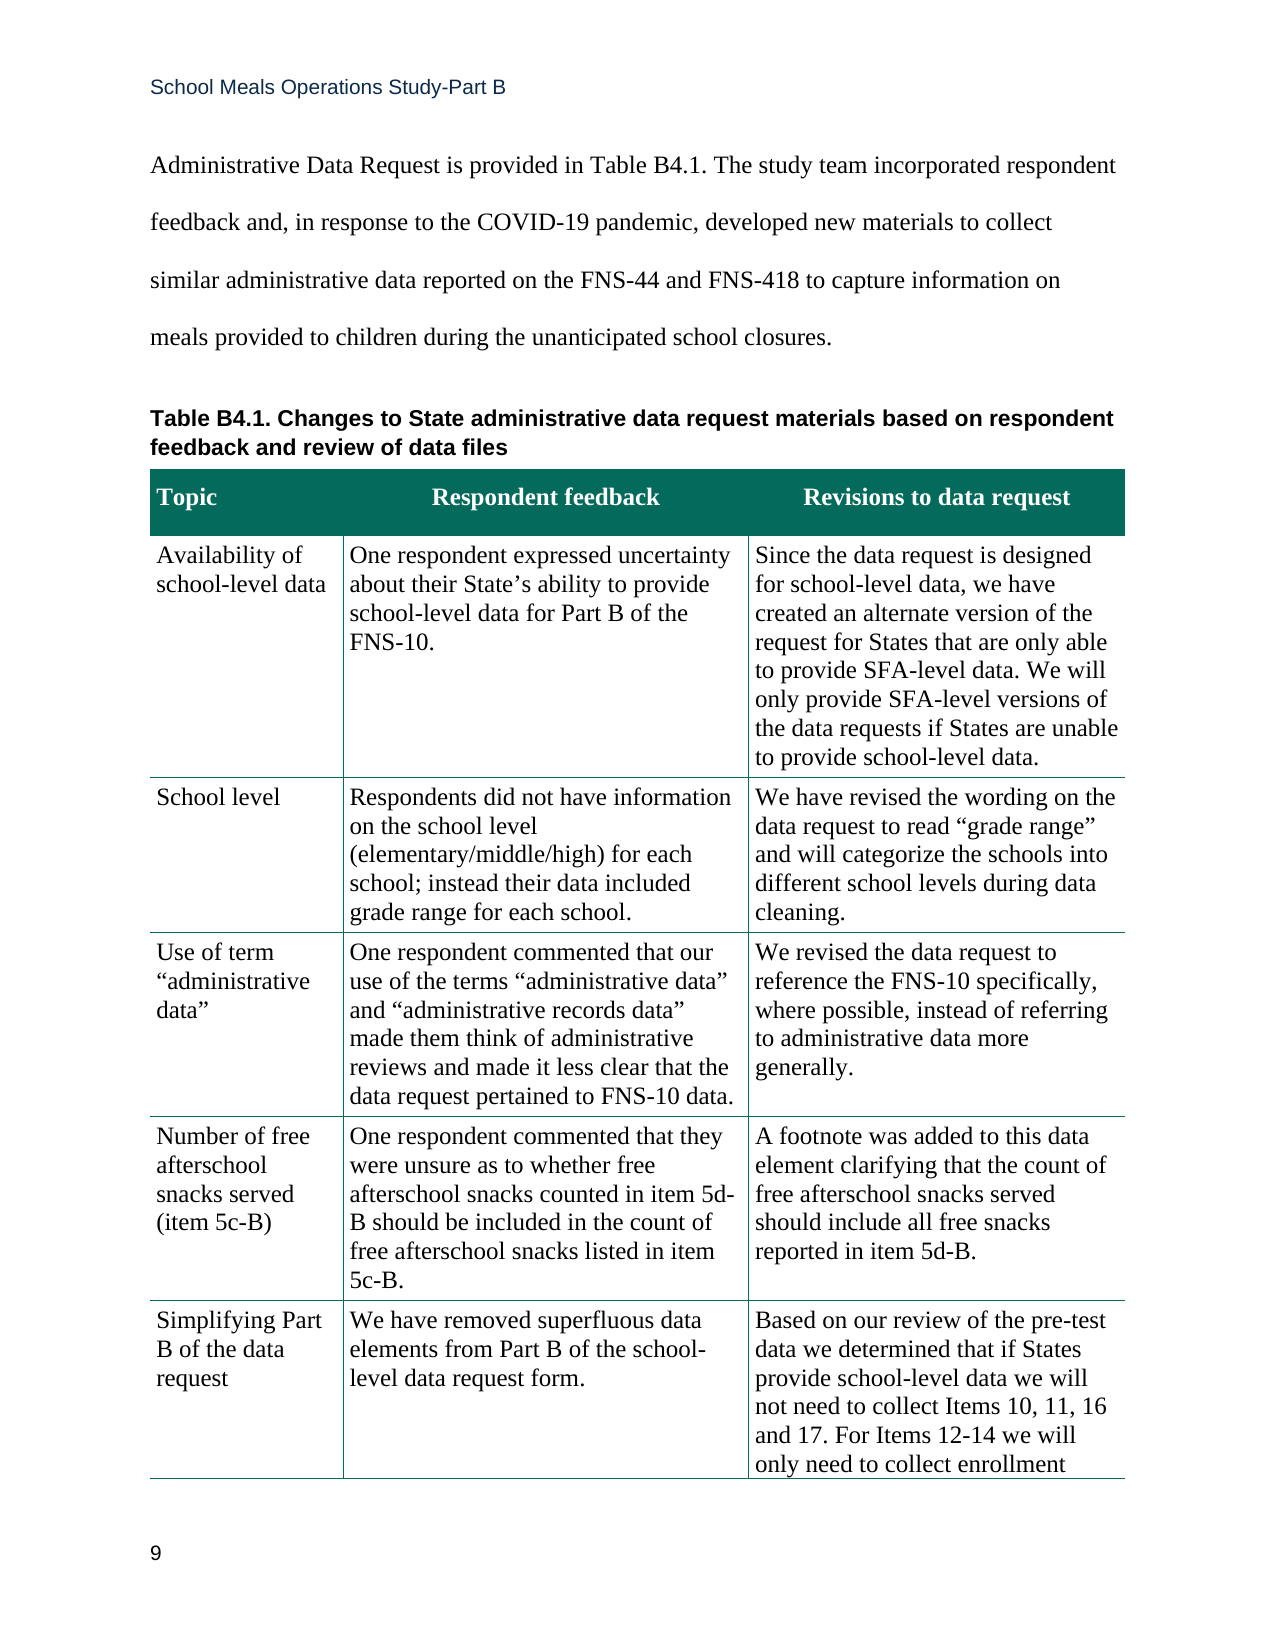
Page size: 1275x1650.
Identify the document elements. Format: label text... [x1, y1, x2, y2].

table_header Respondent feedback [343, 469, 749, 535]
table_cell School level [150, 778, 343, 932]
table_header Revisions to data request [749, 469, 1125, 535]
title Table B4.1. Changes to State administrative data request materials based on respondent feedback and review of data files [150, 405, 1125, 460]
table_cell One respondent expressed uncertainty about their State’s ability to provide school-level data for Part B of the FNS-10. [344, 536, 748, 777]
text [150, 150, 1125, 351]
table_cell We revised the data request to reference the FNS-10 specifically, where possible, instead of referring to administrative data more generally. [749, 933, 1125, 1116]
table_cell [749, 1301, 1125, 1478]
table_cell One respondent commented that they were unsure as to whether free afterschool snacks counted in item 5d-B should be included in the count of free afterschool snacks listed in item 5c-B. [344, 1117, 748, 1300]
table_cell Simplifying Part B of the data request [150, 1301, 343, 1478]
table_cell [344, 1301, 748, 1478]
table_cell Respondents did not have information on the school level (elementary/middle/high) for each school; instead their data included grade range for each school. [344, 778, 748, 932]
table_cell Availability of school-level data [150, 536, 343, 777]
table_cell We have revised the wording on the data request to read “grade range” and will categorize the schools into different school levels during data cleaning. [749, 778, 1125, 932]
table_cell One respondent commented that our use of the terms “administrative data” and “administrative records data” made them think of administrative reviews and made it less clear that the data request pertained to FNS-10 data. [344, 933, 748, 1116]
table_cell A footnote was added to this data element clarifying that the count of free afterschool snacks served should include all free snacks reported in item 5d-B. [749, 1117, 1125, 1300]
table_header Topic [150, 469, 343, 535]
table_cell Number of free afterschool snacks served (item 5c-B) [150, 1117, 343, 1300]
table_cell Use of term “administrative data” [150, 933, 343, 1116]
table_cell Since the data request is designed for school-level data, we have created an alternate version of the request for States that are only able to provide SFA-level data. We will only provide SFA-level versions of the data requests if States are unable to provide school-level data. [749, 536, 1125, 777]
